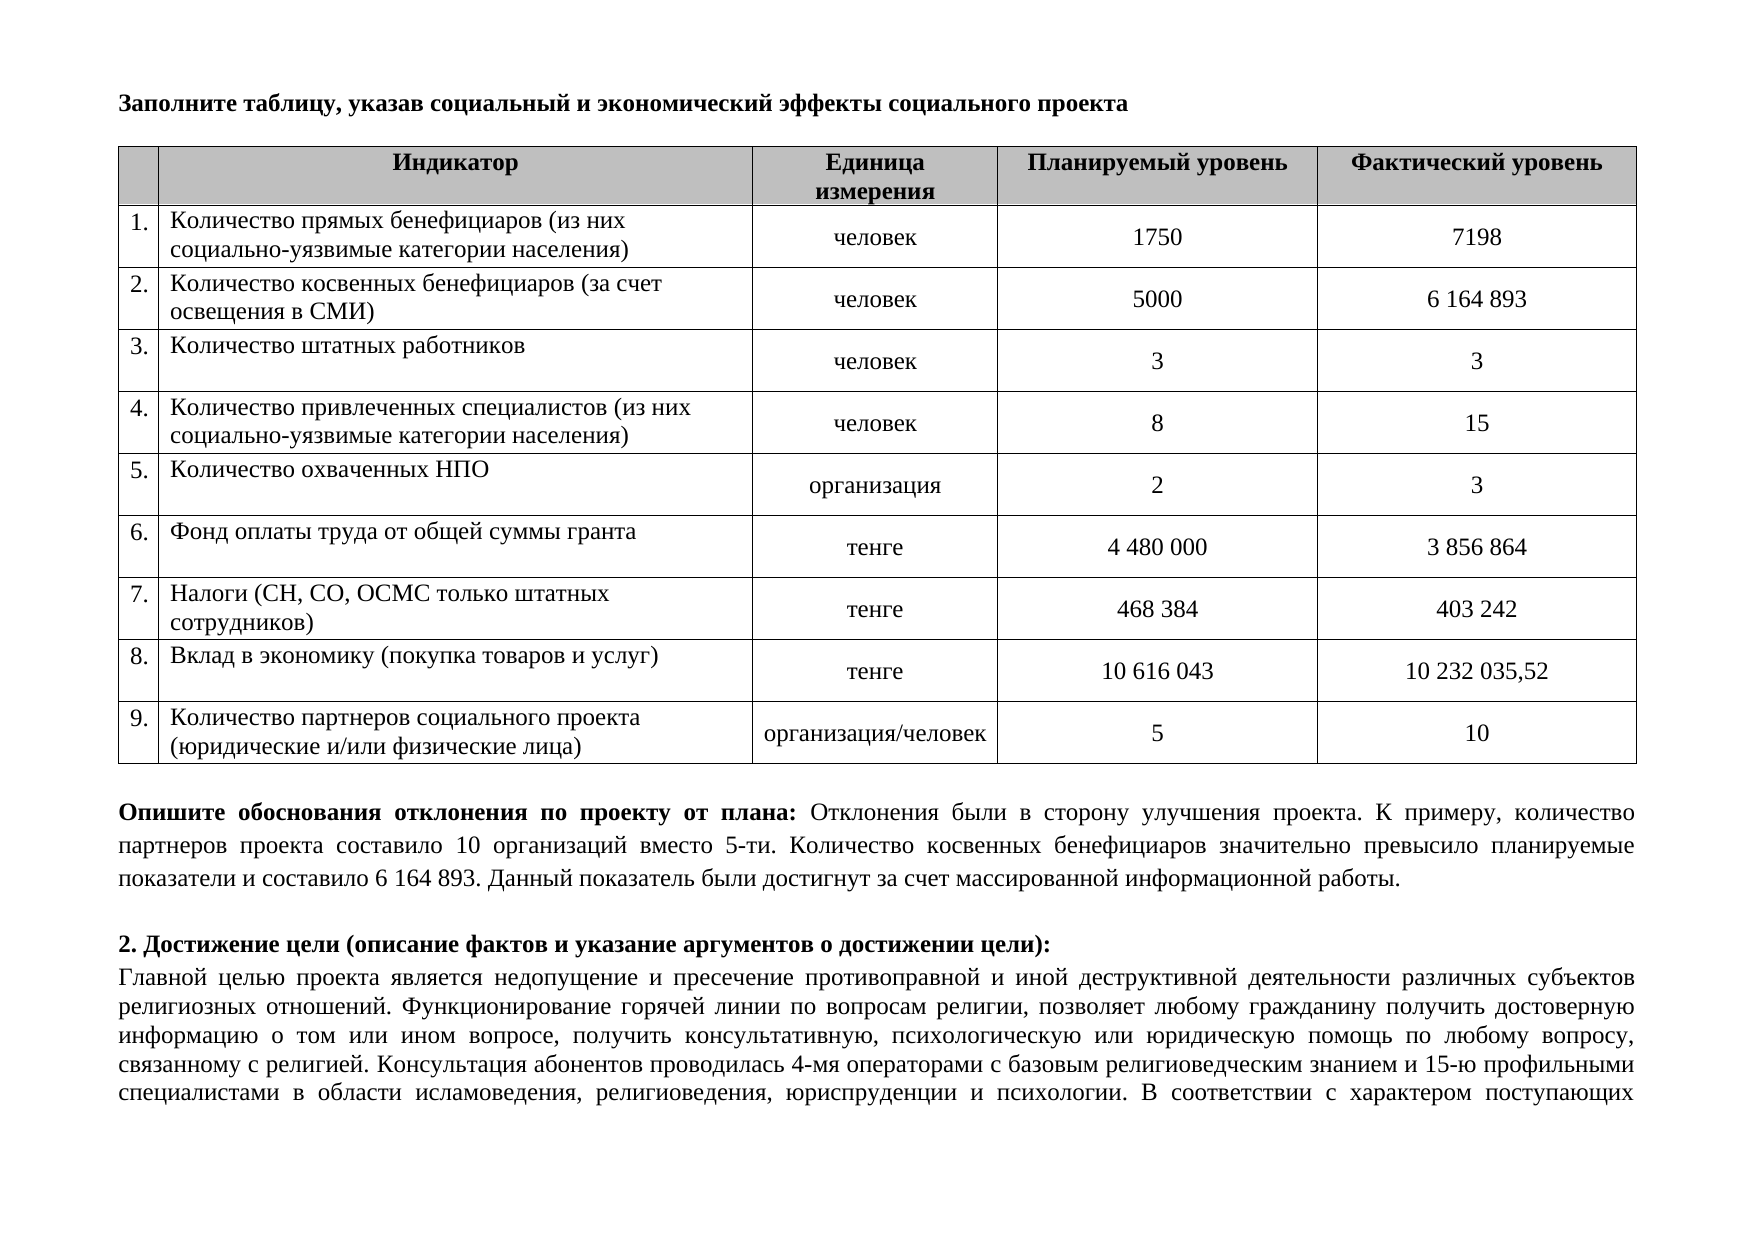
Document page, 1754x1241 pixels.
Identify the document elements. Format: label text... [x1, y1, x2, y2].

table_cell организация [753, 454, 997, 515]
table_cell [119, 516, 158, 577]
table_cell [119, 454, 158, 515]
table_cell [119, 268, 158, 329]
table_cell человек [753, 206, 997, 267]
table_cell тенге [753, 516, 997, 577]
table_cell 8 [998, 392, 1317, 453]
table_cell 10 616 043 [998, 640, 1317, 701]
table_cell 1750 [998, 206, 1317, 267]
table_cell 468 384 [998, 578, 1317, 639]
table_header Планируемый уровень [998, 147, 1317, 204]
table_cell Налоги (СН, СО, ОСМС только штатных сотрудников) [159, 578, 752, 639]
table_cell [119, 578, 158, 639]
table_cell тенге [753, 640, 997, 701]
table_cell 3 [998, 330, 1317, 391]
table_cell 4 480 000 [998, 516, 1317, 577]
table_cell организация/человек [753, 702, 997, 763]
table_header [119, 147, 158, 204]
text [118, 962, 1636, 1106]
table_cell 403 242 [1318, 578, 1636, 639]
table_cell 10 232 035,52 [1318, 640, 1636, 701]
table_cell человек [753, 392, 997, 453]
table_cell человек [753, 268, 997, 329]
table_cell Количество косвенных бенефициаров (за счет освещения в СМИ) [159, 268, 752, 329]
text Опишите обоснования отклонения по проекту от плана: Отклонения были в сторону улучшения проекта. К примеру, количество партнеров проекта составило 10 организаций вместо 5-ти. Количество косвенных бенефициаров значительно превысило планируемые показатели и составило 6 164 893. Данный показатель были достигнут за счет массированной информационной работы. [118, 797, 1636, 892]
table_cell 6 164 893 [1318, 268, 1636, 329]
table_cell Фонд оплаты труда от общей суммы гранта [159, 516, 752, 577]
table_cell [119, 702, 158, 763]
table_cell 15 [1318, 392, 1636, 453]
table_cell 7198 [1318, 206, 1636, 267]
table_cell человек [753, 330, 997, 391]
table_cell 3 856 864 [1318, 516, 1636, 577]
text 2. Достижение цели (описание фактов и указание аргументов о достижении цели): [118, 929, 1636, 958]
text Заполните таблицу, указав социальный и экономический эффекты социального проекта [118, 88, 1636, 117]
table_cell 3 [1318, 330, 1636, 391]
table_cell Количество привлеченных специалистов (из них социально-уязвимые категории населения) [159, 392, 752, 453]
table_cell Количество прямых бенефициаров (из них социально-уязвимые категории населения) [159, 206, 752, 267]
table_cell Количество штатных работников [159, 330, 752, 391]
table_cell Вклад в экономику (покупка товаров и услуг) [159, 640, 752, 701]
table_cell Количество охваченных НПО [159, 454, 752, 515]
table_cell 5 [998, 702, 1317, 763]
table_cell 10 [1318, 702, 1636, 763]
table_cell [119, 330, 158, 391]
table_cell 2 [998, 454, 1317, 515]
table_cell 5000 [998, 268, 1317, 329]
table_cell [119, 206, 158, 267]
table_cell тенге [753, 578, 997, 639]
table_header Фактический уровень [1318, 147, 1636, 204]
table_header Индикатор [159, 147, 752, 204]
table_cell [119, 392, 158, 453]
table_cell [119, 640, 158, 701]
table_cell 3 [1318, 454, 1636, 515]
table_header Единица измерения [753, 147, 997, 204]
table_cell Количество партнеров социального проекта (юридические и/или физические лица) [159, 702, 752, 763]
